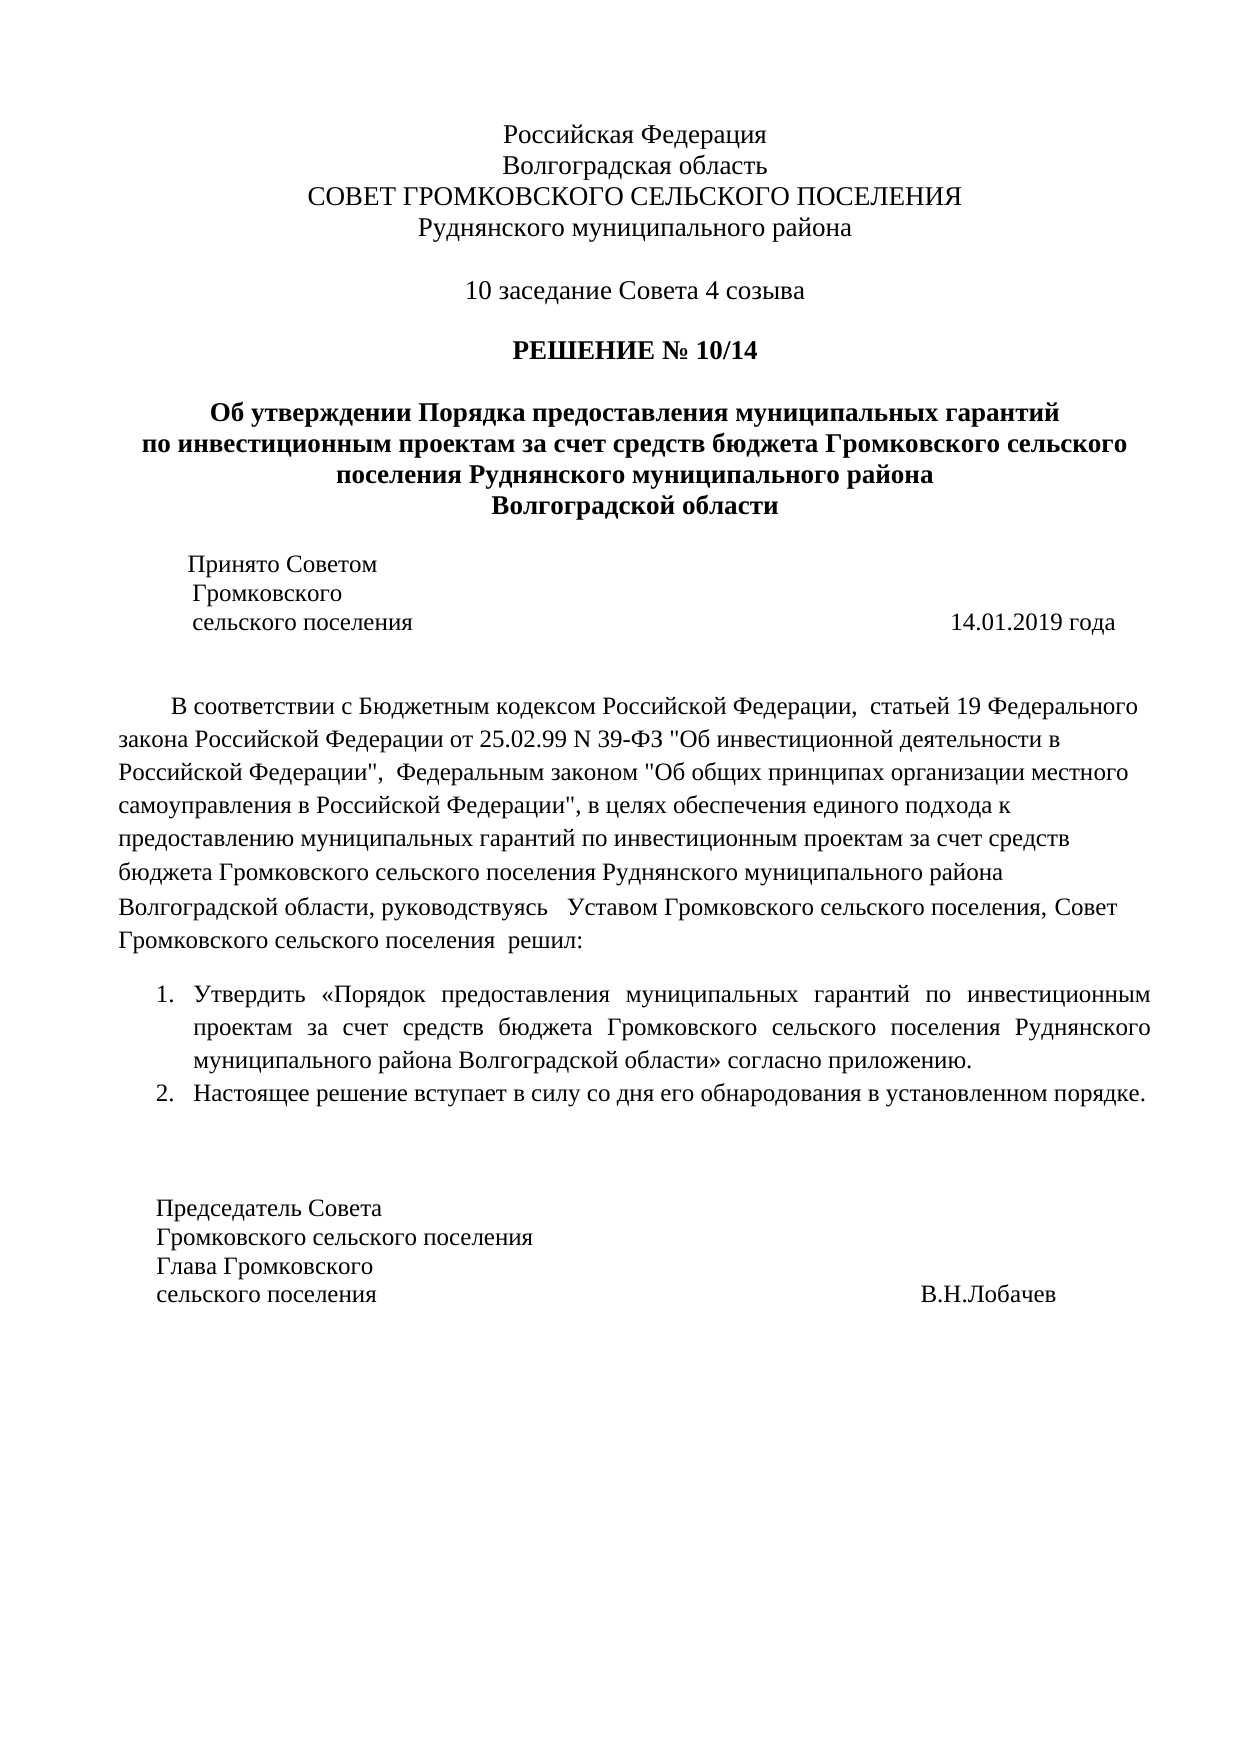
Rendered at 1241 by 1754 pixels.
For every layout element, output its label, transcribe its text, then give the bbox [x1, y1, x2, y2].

text Волгоградская область [118, 149, 1152, 180]
text РЕШЕНИЕ № 10/14 [118, 334, 1152, 365]
text Громковского [118, 578, 1152, 607]
text 10 заседание Совета 4 созыва [118, 274, 1152, 305]
list Утвердить «Порядок предоставления муниципальных гарантий по инвестиционным проектам за счет средств бюджета Громковского сельского поселения Руднянского муниципального района Волгоградской области» согласно приложению. [156, 979, 1152, 1074]
text сельского поселения В.Н.Лобачев [156, 1279, 1152, 1308]
text Председатель Совета [118, 1193, 1152, 1222]
text сельского поселения 14.01.2019 года [118, 607, 1152, 636]
list Настоящее решение вступает в силу со дня его обнародования в установленном порядке. [156, 1078, 1152, 1107]
text В соответствии с Бюджетным кодексом Российской Федерации, статьей 19 Федерального закона Российской Федерации от 25.02.99 N 39-ФЗ "Об инвестиционной деятельности в Российской Федерации", Федеральным законом "Об общих принципах организации местного самоуправления в Российской Федерации", в целях обеспечения единого подхода к предоставлению муниципальных гарантий по инвестиционным проектам за счет средств бюджета Громковского сельского поселения Руднянского муниципального района Волгоградской области, руководствуясь Уставом Громковского сельского поселения, Совет Громковского сельского поселения решил: [118, 691, 1152, 954]
title Об утверждении Порядка предоставления муниципальных гарантий [118, 396, 1152, 427]
title по инвестиционным проектам за счет средств бюджета Громковского сельского поселения Руднянского муниципального района [118, 427, 1152, 489]
text Российская Федерация [118, 118, 1152, 149]
text Принято Советом [118, 549, 1152, 578]
text Глава Громковского [156, 1251, 1152, 1279]
text СОВЕТ ГРОМКОВСКОГО СЕЛЬСКОГО ПОСЕЛЕНИЯ [118, 180, 1152, 212]
title Волгоградской области [118, 489, 1152, 521]
text Громковского сельского поселения [156, 1222, 1152, 1251]
text Руднянского муниципального района [118, 212, 1152, 243]
